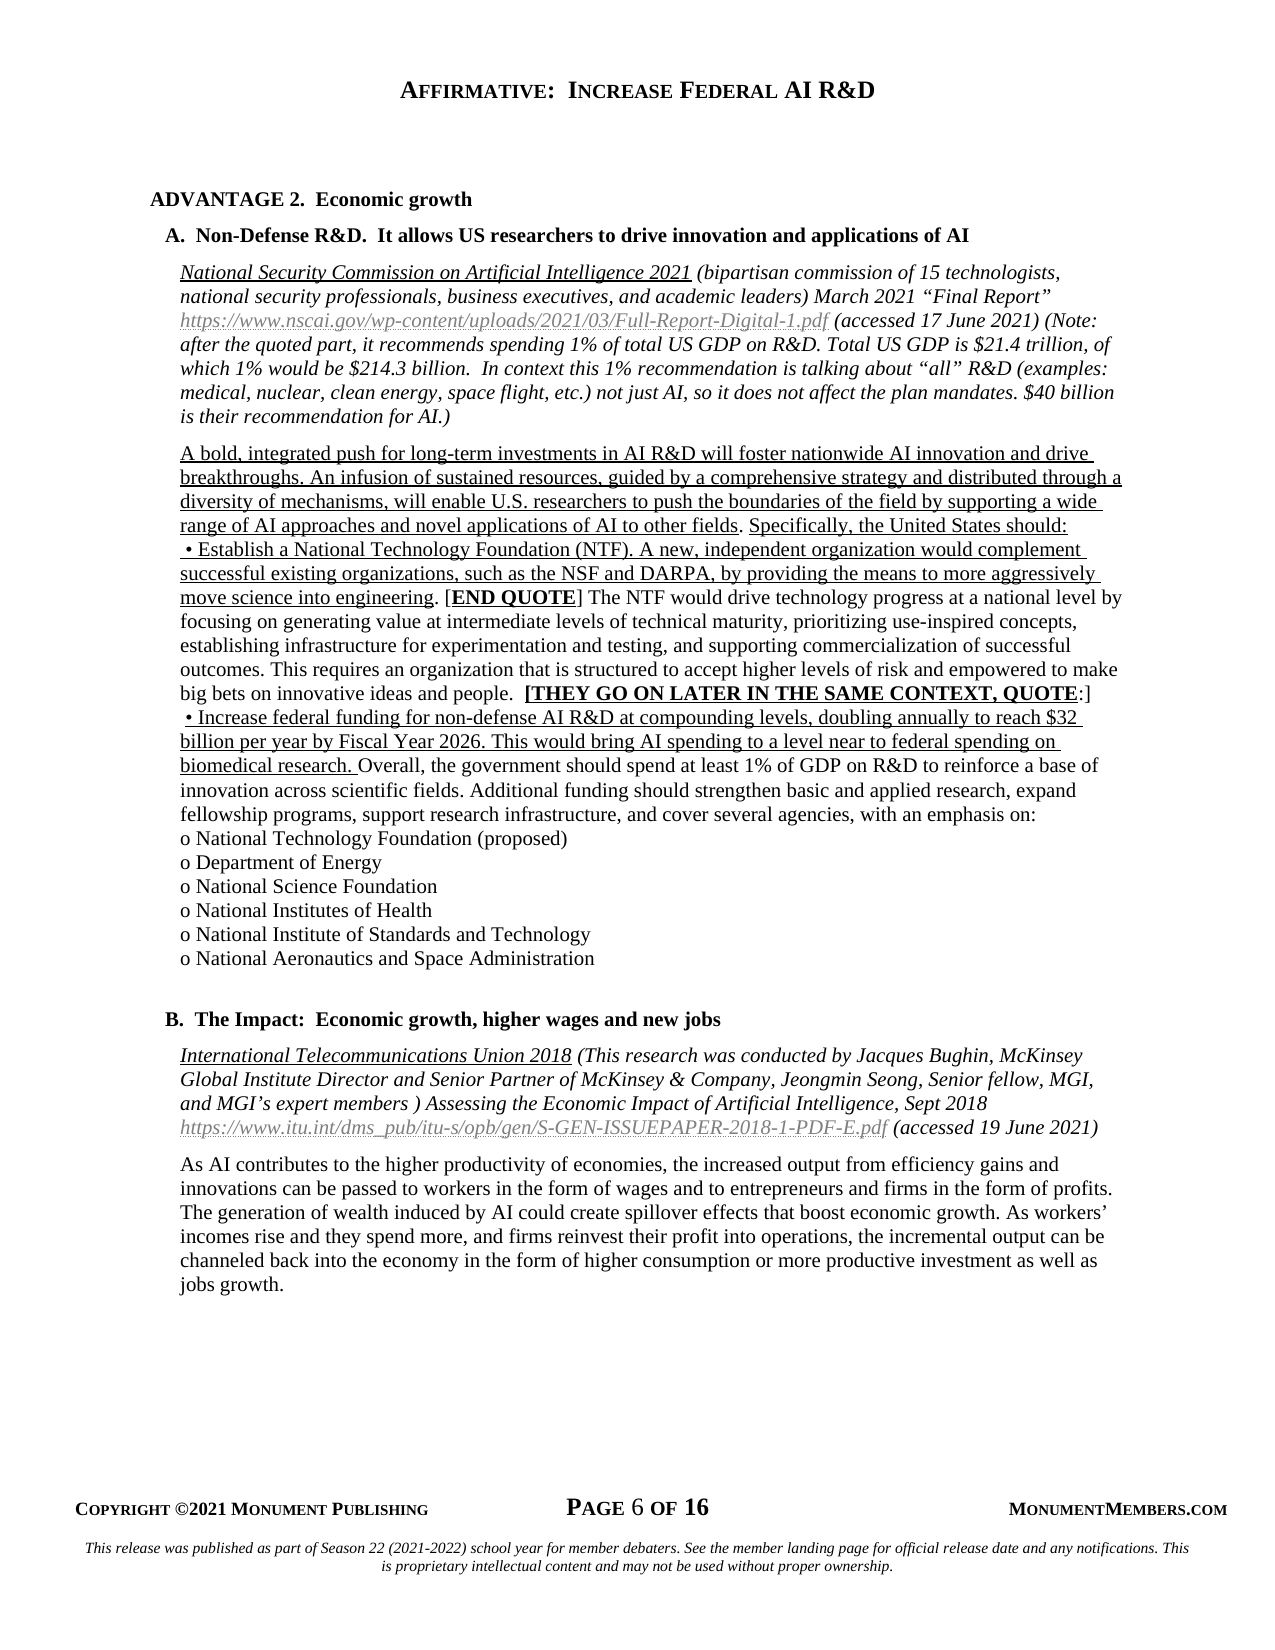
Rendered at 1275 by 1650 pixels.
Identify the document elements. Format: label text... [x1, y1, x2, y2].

text B. The Impact: Economic growth, higher wages and new jobs [165, 1007, 1125, 1031]
text A. Non-Defense R&D. It allows US researchers to drive innovation and applications of AI [165, 223, 1125, 247]
text International Telecommunications Union 2018 (This research was conducted by Jacques Bughin, McKinsey Global Institute Director and Senior Partner of McKinsey & Company, Jeongmin Seong, Senior fellow, MGI, and MGI’s expert members ) Assessing the Economic Impact of Artificial Intelligence, Sept 2018 https://www.itu.int/dms_pub/itu-s/opb/gen/S-GEN-ISSUEPAPER-2018-1-PDF-E.pdf (accessed 19 June 2021) [180, 1043, 1125, 1139]
text ADVANTAGE 2. Economic growth [150, 187, 1125, 211]
text National Security Commission on Artificial Intelligence 2021 (bipartisan commission of 15 technologists, national security professionals, business executives, and academic leaders) March 2021 “Final Report” https://www.nscai.gov/wp-content/uploads/2021/03/Full-Report-Digital-1.pdf (accessed 17 June 2021) (Note: after the quoted part, it recommends spending 1% of total US GDP on R&D. Total US GDP is $21.4 trillion, of which 1% would be $214.3 billion. In context this 1% recommendation is talking about “all” R&D (examples: medical, nuclear, clean energy, space flight, etc.) not just AI, so it does not affect the plan mandates. $40 billion is their recommendation for AI.) [180, 260, 1125, 428]
text A bold, integrated push for long-term investments in AI R&D will foster nationwide AI innovation and drive breakthroughs. An infusion of sustained resources, guided by a comprehensive strategy and distributed through a diversity of mechanisms, will enable U.S. researchers to push the boundaries of the field by supporting a wide range of AI approaches and novel applications of AI to other fields. Specifically, the United States should: • Establish a National Technology Foundation (NTF). A new, independent organization would complement successful existing organizations, such as the NSF and DARPA, by providing the means to more aggressively move science into engineering. [END QUOTE] The NTF would drive technology progress at a national level by focusing on generating value at intermediate levels of technical maturity, prioritizing use-inspired concepts, establishing infrastructure for experimentation and testing, and supporting commercialization of successful outcomes. This requires an organization that is structured to accept higher levels of risk and empowered to make big bets on innovative ideas and people. [THEY GO ON LATER IN THE SAME CONTEXT, QUOTE:] • Increase federal funding for non-defense AI R&D at compounding levels, doubling annually to reach $32 billion per year by Fiscal Year 2026. This would bring AI spending to a level near to federal spending on biomedical research. Overall, the government should spend at least 1% of GDP on R&D to reinforce a base of innovation across scientific fields. Additional funding should strengthen basic and applied research, expand fellowship programs, support research infrastructure, and cover several agencies, with an emphasis on: o National Technology Foundation (proposed) o Department of Energy o National Science Foundation o National Institutes of Health o National Institute of Standards and Technology o National Aeronautics and Space Administration [180, 441, 1125, 970]
text As AI contributes to the higher productivity of economies, the increased output from efficiency gains and innovations can be passed to workers in the form of wages and to entrepreneurs and firms in the form of profits. The generation of wealth induced by AI could create spillover effects that boost economic growth. As workers’ incomes rise and they spend more, and firms reinvest their profit into operations, the incremental output can be channeled back into the economy in the form of higher consumption or more productive investment as well as jobs growth. [180, 1152, 1125, 1296]
